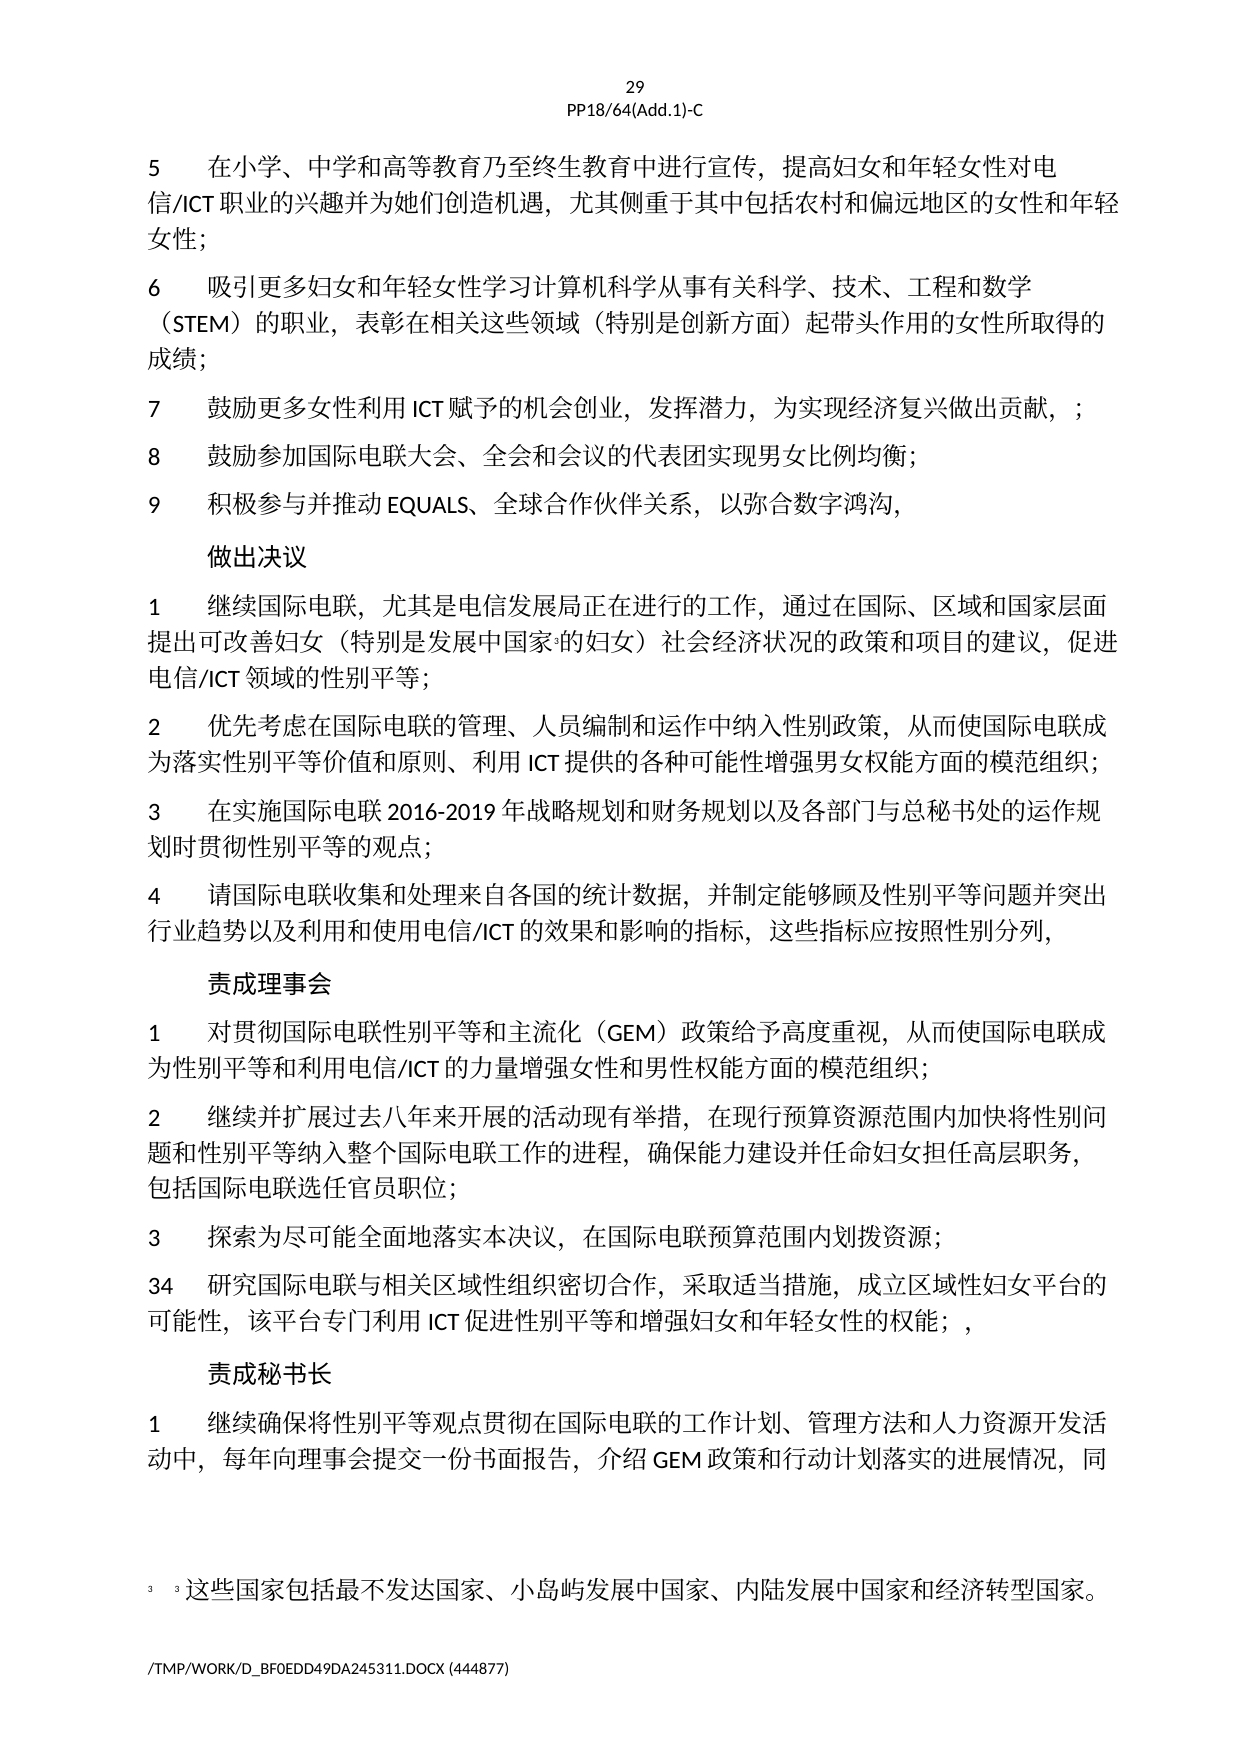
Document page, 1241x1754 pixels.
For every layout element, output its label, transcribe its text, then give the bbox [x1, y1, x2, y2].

text 7 鼓励更多女性利用ICT赋予的机会创业，发挥潜力，为实现经济复兴做出贡献 [148, 388, 1122, 424]
text 1 对贯彻国际电联性别平等和主流化（GEM）政策给予高度重视，从而使国际电联成为性别平等和利用电信/ICT的力量增强女性和男性权能方面的模范组织； [148, 1013, 1122, 1085]
text 做出决议 [207, 538, 1122, 574]
text 6 吸引更多妇女和年轻女性，表彰在领域起带头作用的女性所取得的成绩； [148, 268, 1122, 376]
text 责成理事会 [207, 964, 1122, 1000]
text 研究国际电联与相关区域性组织密切合作，采取适当措施，成立区域性妇女平台的可能性，该平台专门利用ICT促进性别平等和增强妇女和年轻女性的权能 [148, 1266, 1122, 1338]
text 5 在小学、中学和高等教育乃至终生教育中进行宣传，提高妇女和年轻女性对电信/ICT职业的兴趣并为她们创造机遇，农村的女性和年轻女性； [148, 148, 1122, 256]
text 3 在实施国际电联战略规划和财务规划以及各部门与总秘书处的运作规划时贯彻性别平等的观点； [148, 791, 1122, 863]
text 责成秘书长 [207, 1354, 1122, 1391]
text 2 继续并扩展，在现行预算资源范围内加快将性别平等纳入整个国际电联工作的进程，确保能力建设并任命妇女担任高层职务，包括国际电联选任官员职位； [148, 1097, 1122, 1205]
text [148, 1403, 1122, 1475]
text 2 优先考虑在国际电联的管理、人员编制和运作中纳入性别政策，从而使国际电联成为落实性别平等价值和原则、利用ICT提供的各种可能性增强男女权能方面的模范组织； [148, 707, 1122, 779]
text 1 继续国际电联，尤其是电信发展局正在进行的工作，通过在国际、区域和国家层面提出可改善妇女（特别是发展中国家3的妇女）社会经济状况的政策和项目的建议，促进电信/ICT领域的性别平等； [148, 587, 1122, 694]
text 4 请国际电联收集和处理来自各国的统计数据，并制定能够顾及性别平等问题并突出行业趋势以及利用和使用电信/ICT的效果和影响的指标，这些指标应按照性别分列， [148, 876, 1122, 947]
